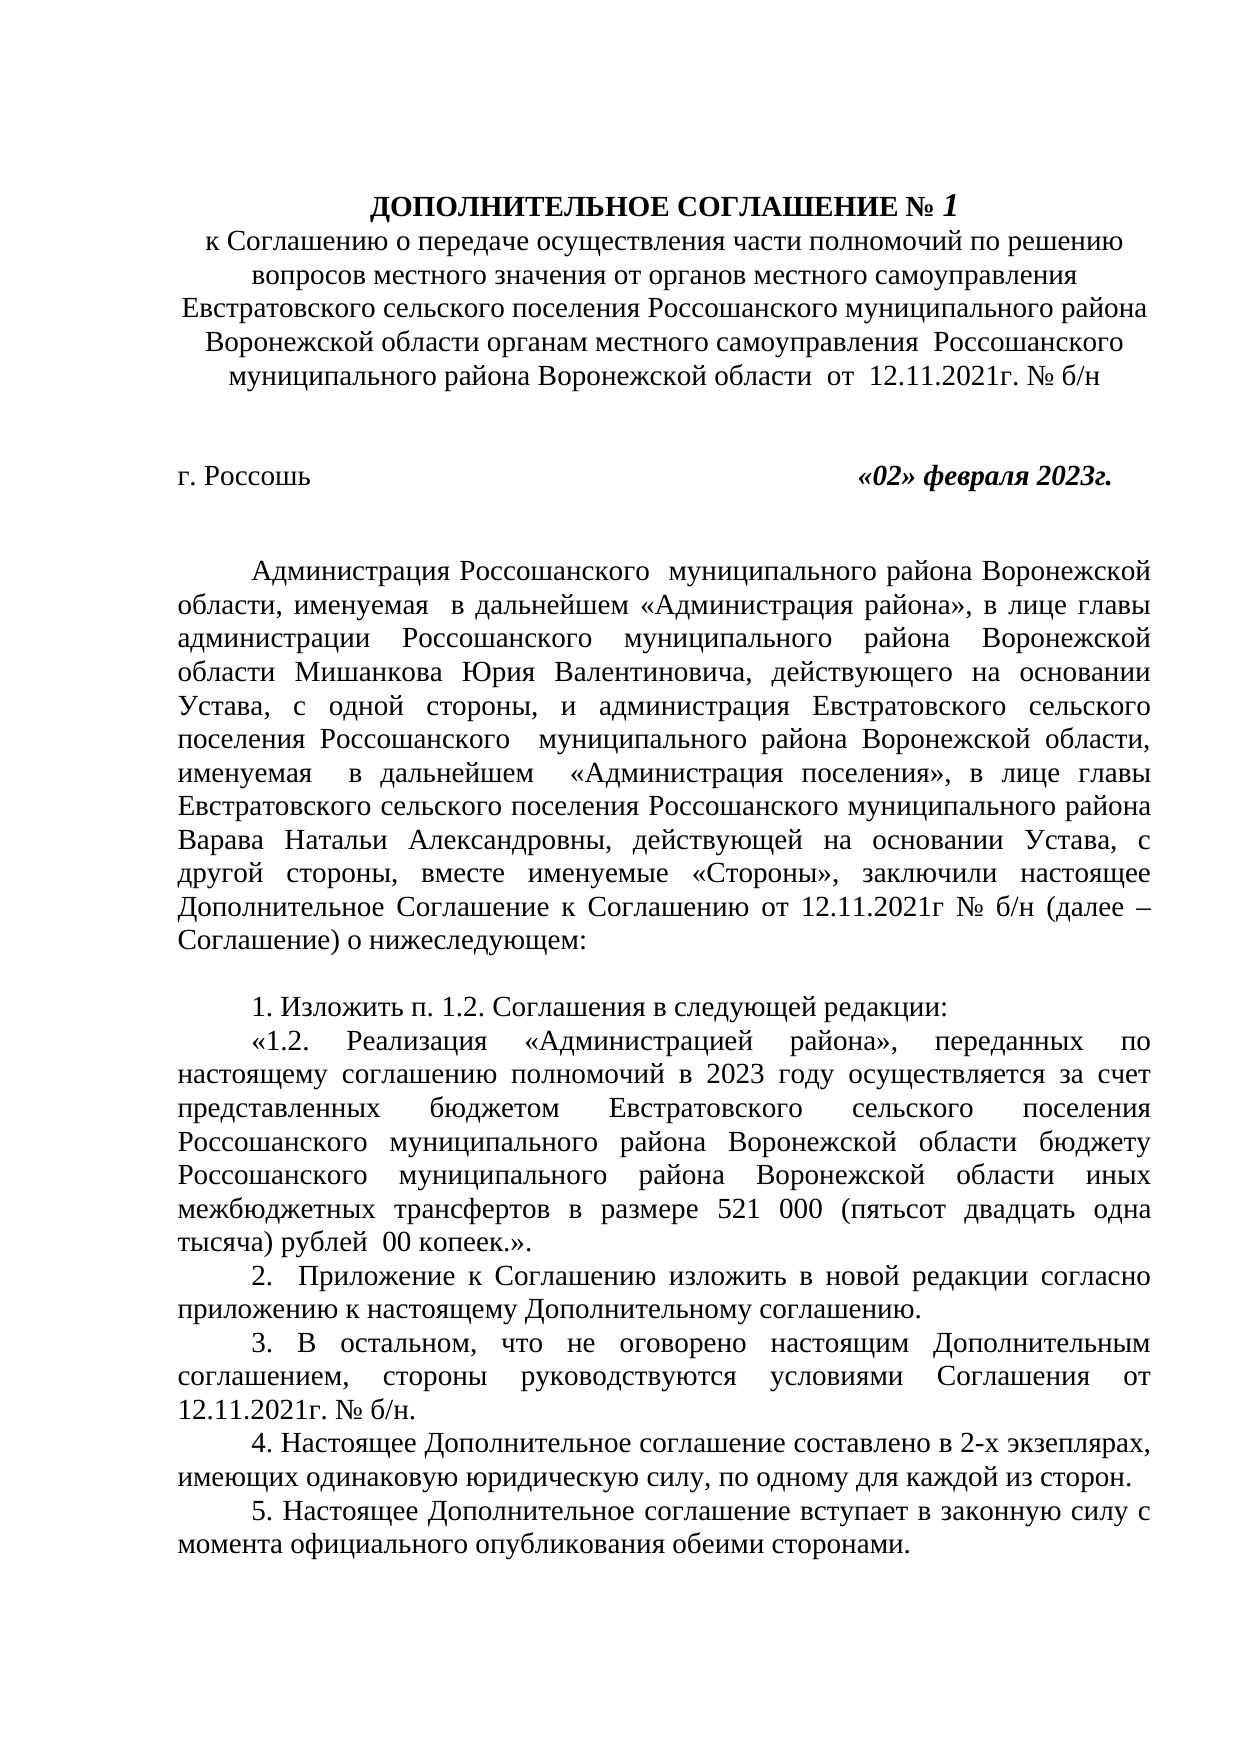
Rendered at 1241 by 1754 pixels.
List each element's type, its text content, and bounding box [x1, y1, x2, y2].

text 3. В остальном, что не оговорено настоящим Дополнительным соглашением, стороны руководствуются условиями Соглашения от 12.11.2021г. № б/н. [177, 1325, 1152, 1426]
text 1. Изложить п. 1.2. Соглашения в следующей редакции: [177, 989, 1152, 1023]
text 5. Настоящее Дополнительное соглашение вступает в законную силу с момента официального опубликования обеими сторонами. [177, 1493, 1152, 1560]
text ДОПОЛНИТЕЛЬНОЕ СОГЛАШЕНИЕ № 1 [177, 185, 1152, 223]
text г. Россошь «02» февраля 2023г. [177, 458, 1152, 492]
text к Соглашению о передаче осуществления части полномочий по решению вопросов местного значения от органов местного самоуправления Евстратовского сельского поселения Россошанского муниципального района Воронежской области органам местного самоуправления Россошанского муниципального района Воронежской области от 12.11.2021г. № б/н [177, 223, 1152, 391]
text Администрация Россошанского муниципального района Воронежской области, именуемая в дальнейшем «Администрация района», в лице главы администрации Россошанского муниципального района Воронежской области Мишанкова Юрия Валентиновича, действующего на основании Устава, с одной стороны, и администрация Евстратовского сельского поселения Россошанского муниципального района Воронежской области, именуемая в дальнейшем «Администрация поселения», в лице главы Евстратовского сельского поселения Россошанского муниципального района Варава Натальи Александровны, действующей на основании Устава, с другой стороны, вместе именуемые «Стороны», заключили настоящее Дополнительное Соглашение к Соглашению от 12.11.2021г № б/н (далее – Соглашение) о нижеследующем: [177, 553, 1152, 956]
text 4. Настоящее Дополнительное соглашение составлено в 2-х экзеплярах, имеющих одинаковую юридическую силу, по одному для каждой из сторон. [177, 1426, 1152, 1493]
text «1.2. Реализация «Администрацией района», переданных по настоящему соглашению полномочий в 2023 году осуществляется за счет представленных бюджетом Евстратовского сельского поселения Россошанского муниципального района Воронежской области бюджету Россошанского муниципального района Воронежской области иных межбюджетных трансфертов в размере 521 000 (пятьсот двадцать одна тысяча) рублей 00 копеек.». [177, 1023, 1152, 1258]
text 2. Приложение к Соглашению изложить в новой редакции согласно приложению к настоящему Дополнительному соглашению. [177, 1258, 1152, 1325]
